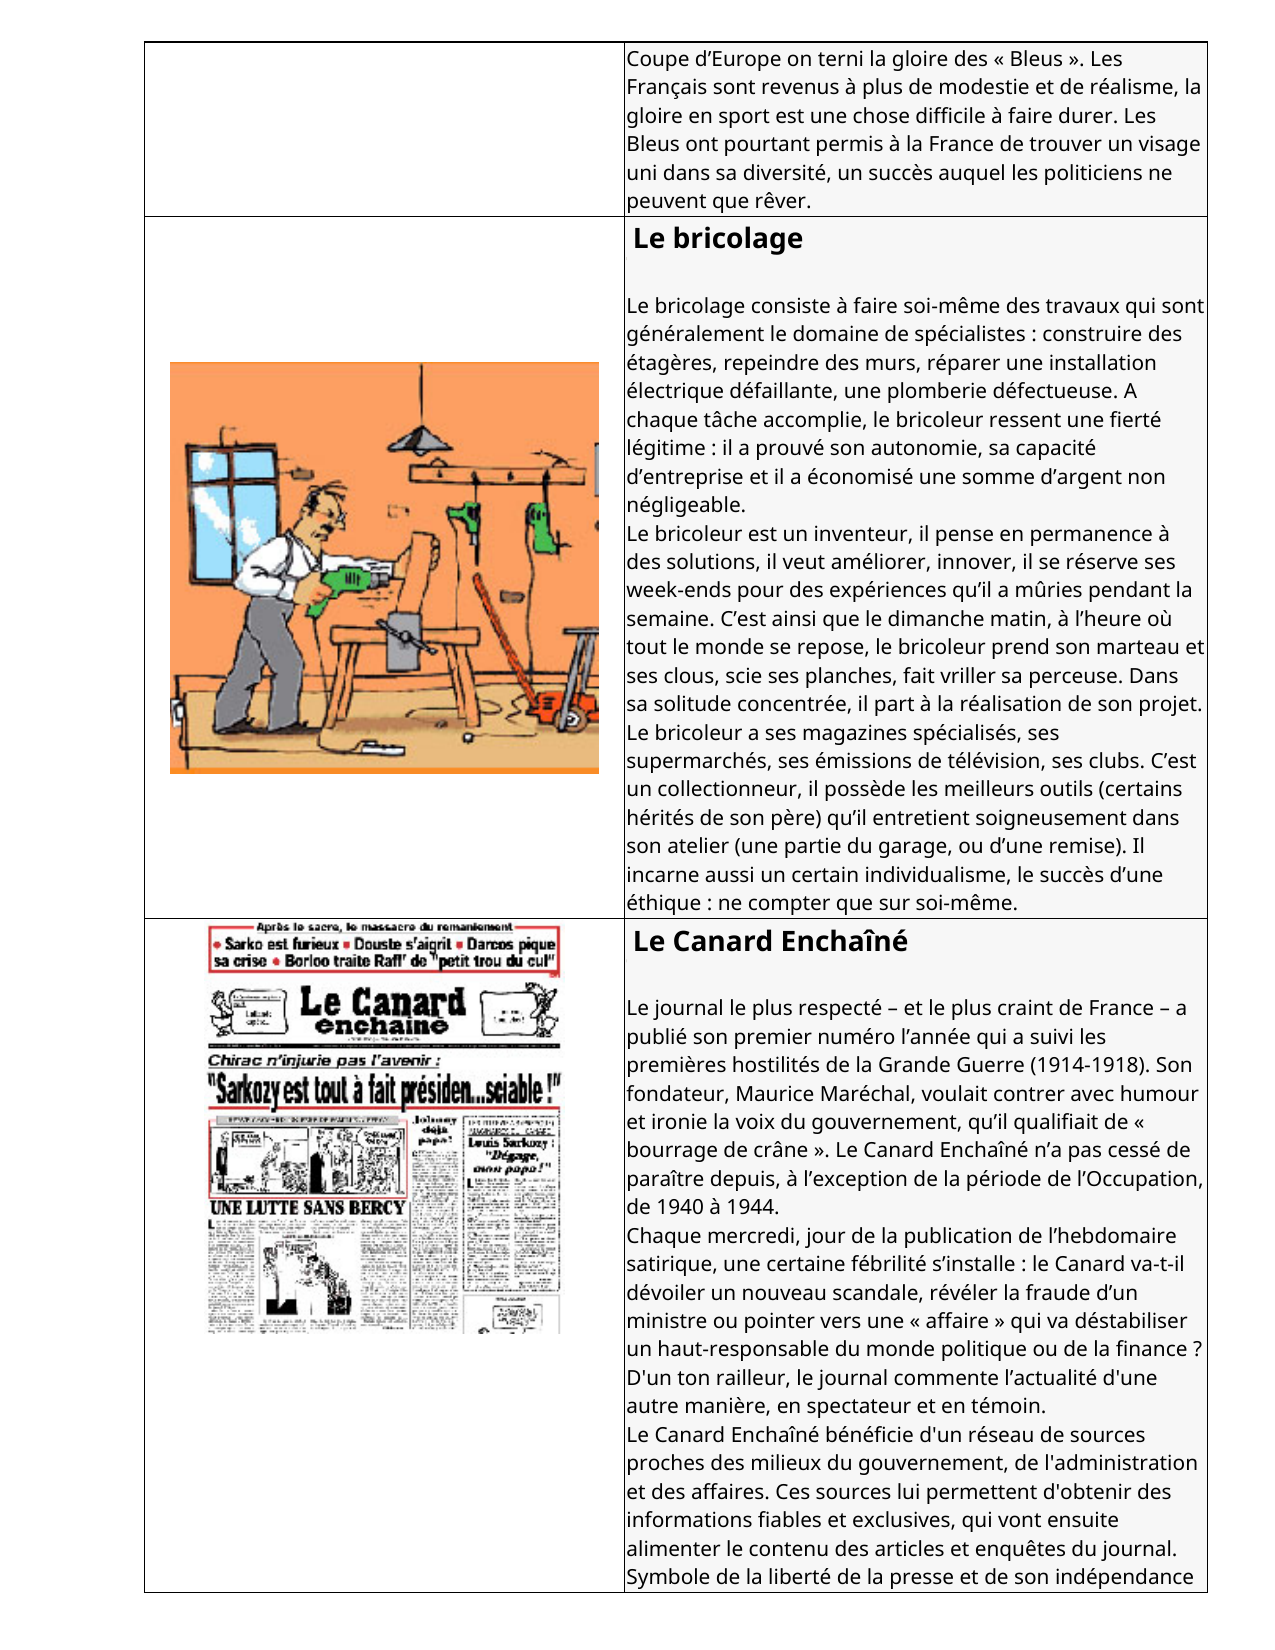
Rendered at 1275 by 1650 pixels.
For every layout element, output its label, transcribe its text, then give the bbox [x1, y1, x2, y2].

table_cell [625, 919, 1207, 1592]
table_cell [625, 43, 1207, 216]
table_cell [145, 217, 624, 918]
picture [170, 362, 599, 774]
table_cell [145, 919, 624, 1592]
picture [204, 920, 565, 1334]
table_cell [145, 43, 624, 216]
table_cell Le bricolage Le bricolage consiste à faire soi-même des travaux qui sont généralement le domaine de spécialistes : construire des étagères, repeindre des murs, réparer une installation électrique défaillante, une plomberie défectueuse. A chaque tâche accomplie, le bricoleur ressent une fierté légitime : il a prouvé son autonomie, sa capacité d’entreprise et il a économisé une somme d’argent non négligeable. Le bricoleur est un inventeur, il pense en permanence à des solutions, il veut améliorer, innover, il se réserve ses week-ends pour des expériences qu’il a mûries pendant la semaine. C’est ainsi que le dimanche matin, à l’heure où tout le monde se repose, le bricoleur prend son marteau et ses clous, scie ses planches, fait vriller sa perceuse. Dans sa solitude concentrée, il part à la réalisation de son projet. Le bricoleur a ses magazines spécialisés, ses supermarchés, ses émissions de télévision, ses clubs. C’est un collectionneur, il possède les meilleurs outils (certains hérités de son père) qu’il entretient soigneusement dans son atelier (une partie du garage, ou d’une remise). Il incarne aussi un certain individualisme, le succès d’une éthique : ne compter que sur soi-même. [625, 217, 1207, 918]
